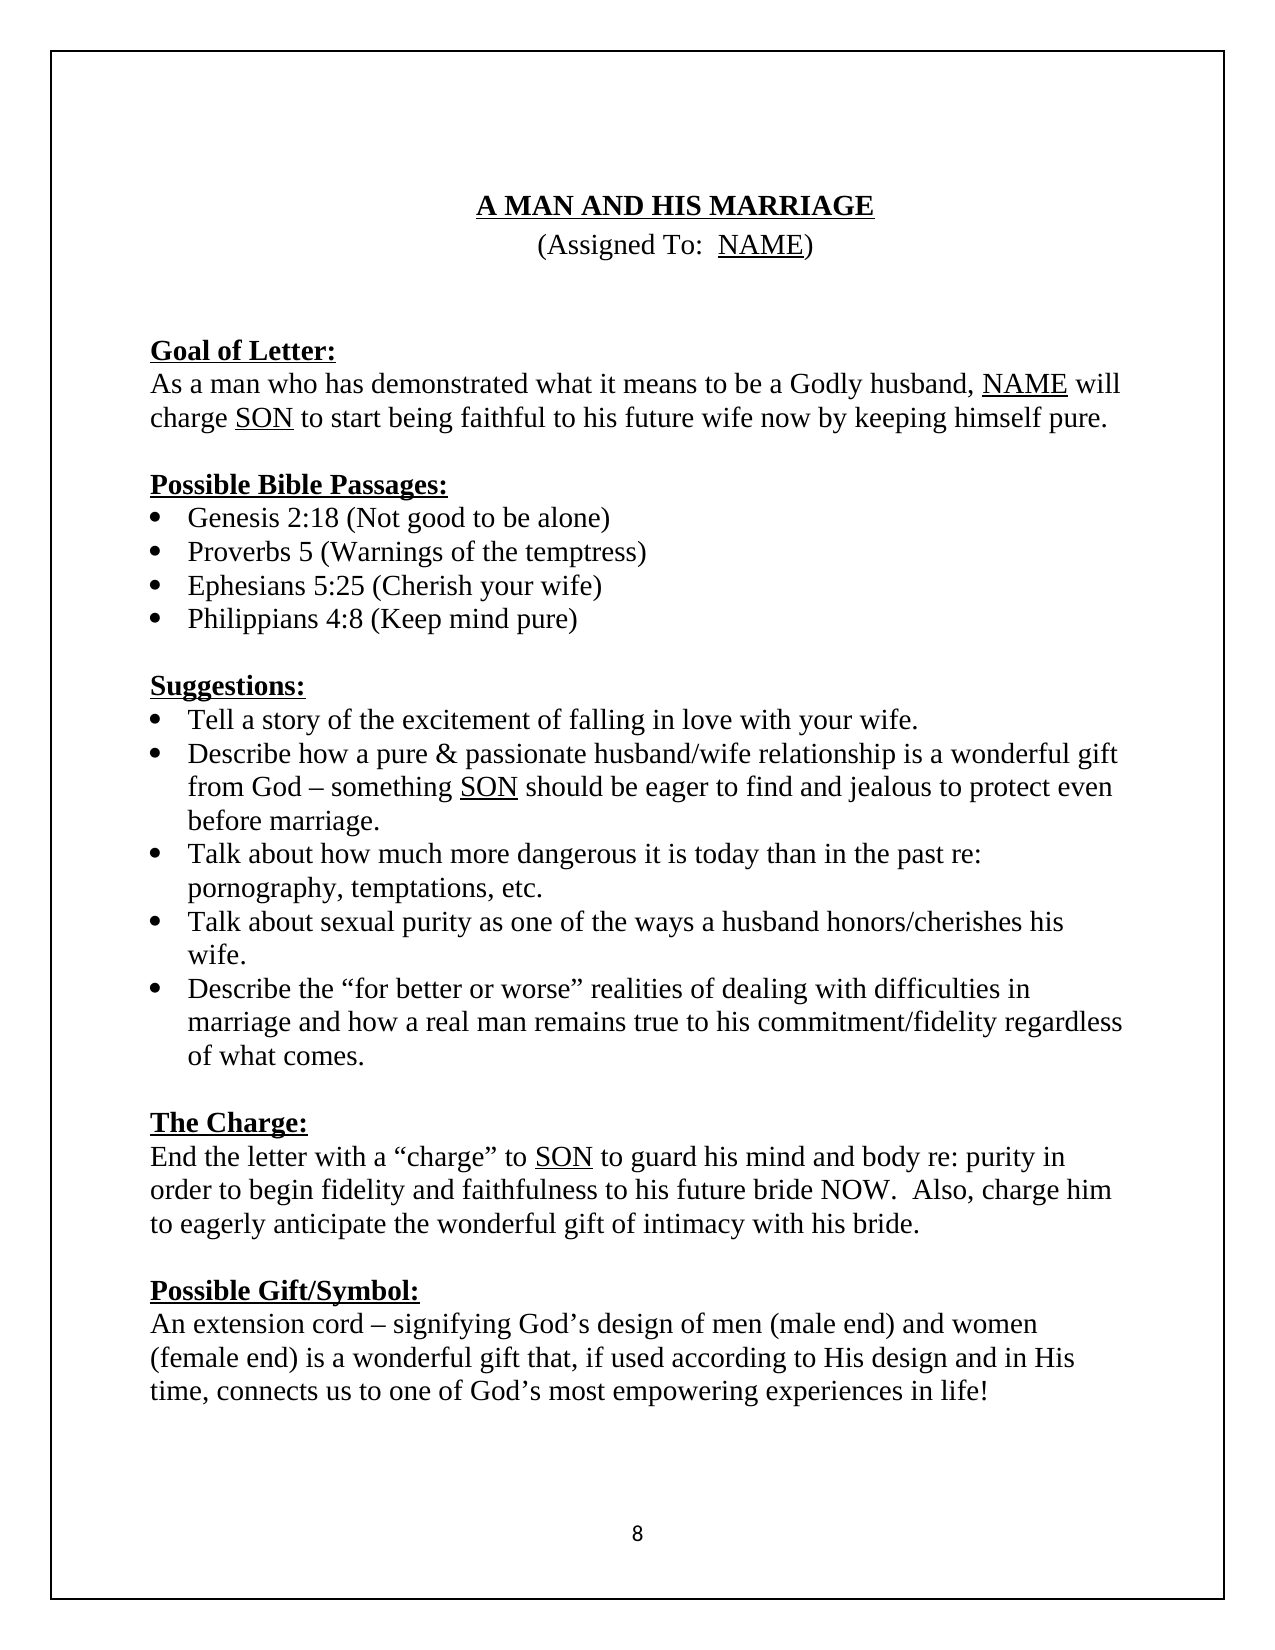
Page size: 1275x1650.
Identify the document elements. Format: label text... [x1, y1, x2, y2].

list Tell a story of the excitement of falling in love with your wife. [150, 702, 1125, 736]
list Describe how a pure & passionate husband/wife relationship is a wonderful gift from God – something SON should be eager to find and jealous to protect even before marriage. [150, 736, 1125, 836]
list Genesis 2:18 (Not good to be alone) [150, 500, 1125, 534]
text Suggestions: [150, 668, 1125, 702]
list Describe the “for better or worse” realities of dealing with difficulties in marriage and how a real man remains true to his commitment/fidelity regardless of what comes. [150, 971, 1125, 1072]
text Possible Gift/Symbol: [150, 1273, 1125, 1306]
text Goal of Letter: [150, 333, 1125, 366]
text As a man who has demonstrated what it means to be a Godly husband, NAME will charge SON to start being faithful to his future wife now by keeping himself pure. [150, 366, 1125, 433]
list Ephesians 5:25 (Cherish your wife) [150, 568, 1125, 601]
list Talk about sexual purity as one of the ways a husband honors/cherishes his wife. [150, 904, 1125, 971]
text The Charge: [150, 1105, 1125, 1139]
text A MAN AND HIS MARRIAGE [225, 188, 1125, 222]
text (Assigned To: NAME) [225, 227, 1125, 261]
list Talk about how much more dangerous it is today than in the past re: pornography, temptations, etc. [150, 836, 1125, 904]
text An extension cord – signifying God’s design of men (male end) and women (female end) is a wonderful gift that, if used according to His design and in His time, connects us to one of God’s most empowering experiences in life! [150, 1306, 1125, 1407]
text End the letter with a “charge” to SON to guard his mind and body re: purity in order to begin fidelity and faithfulness to his future bride NOW. Also, charge him to eagerly anticipate the wonderful gift of intimacy with his bride. [150, 1139, 1125, 1239]
list Proverbs 5 (Warnings of the temptress) [150, 534, 1125, 568]
list Philippians 4:8 (Keep mind pure) [150, 601, 1125, 635]
text Possible Bible Passages: [150, 467, 1125, 500]
